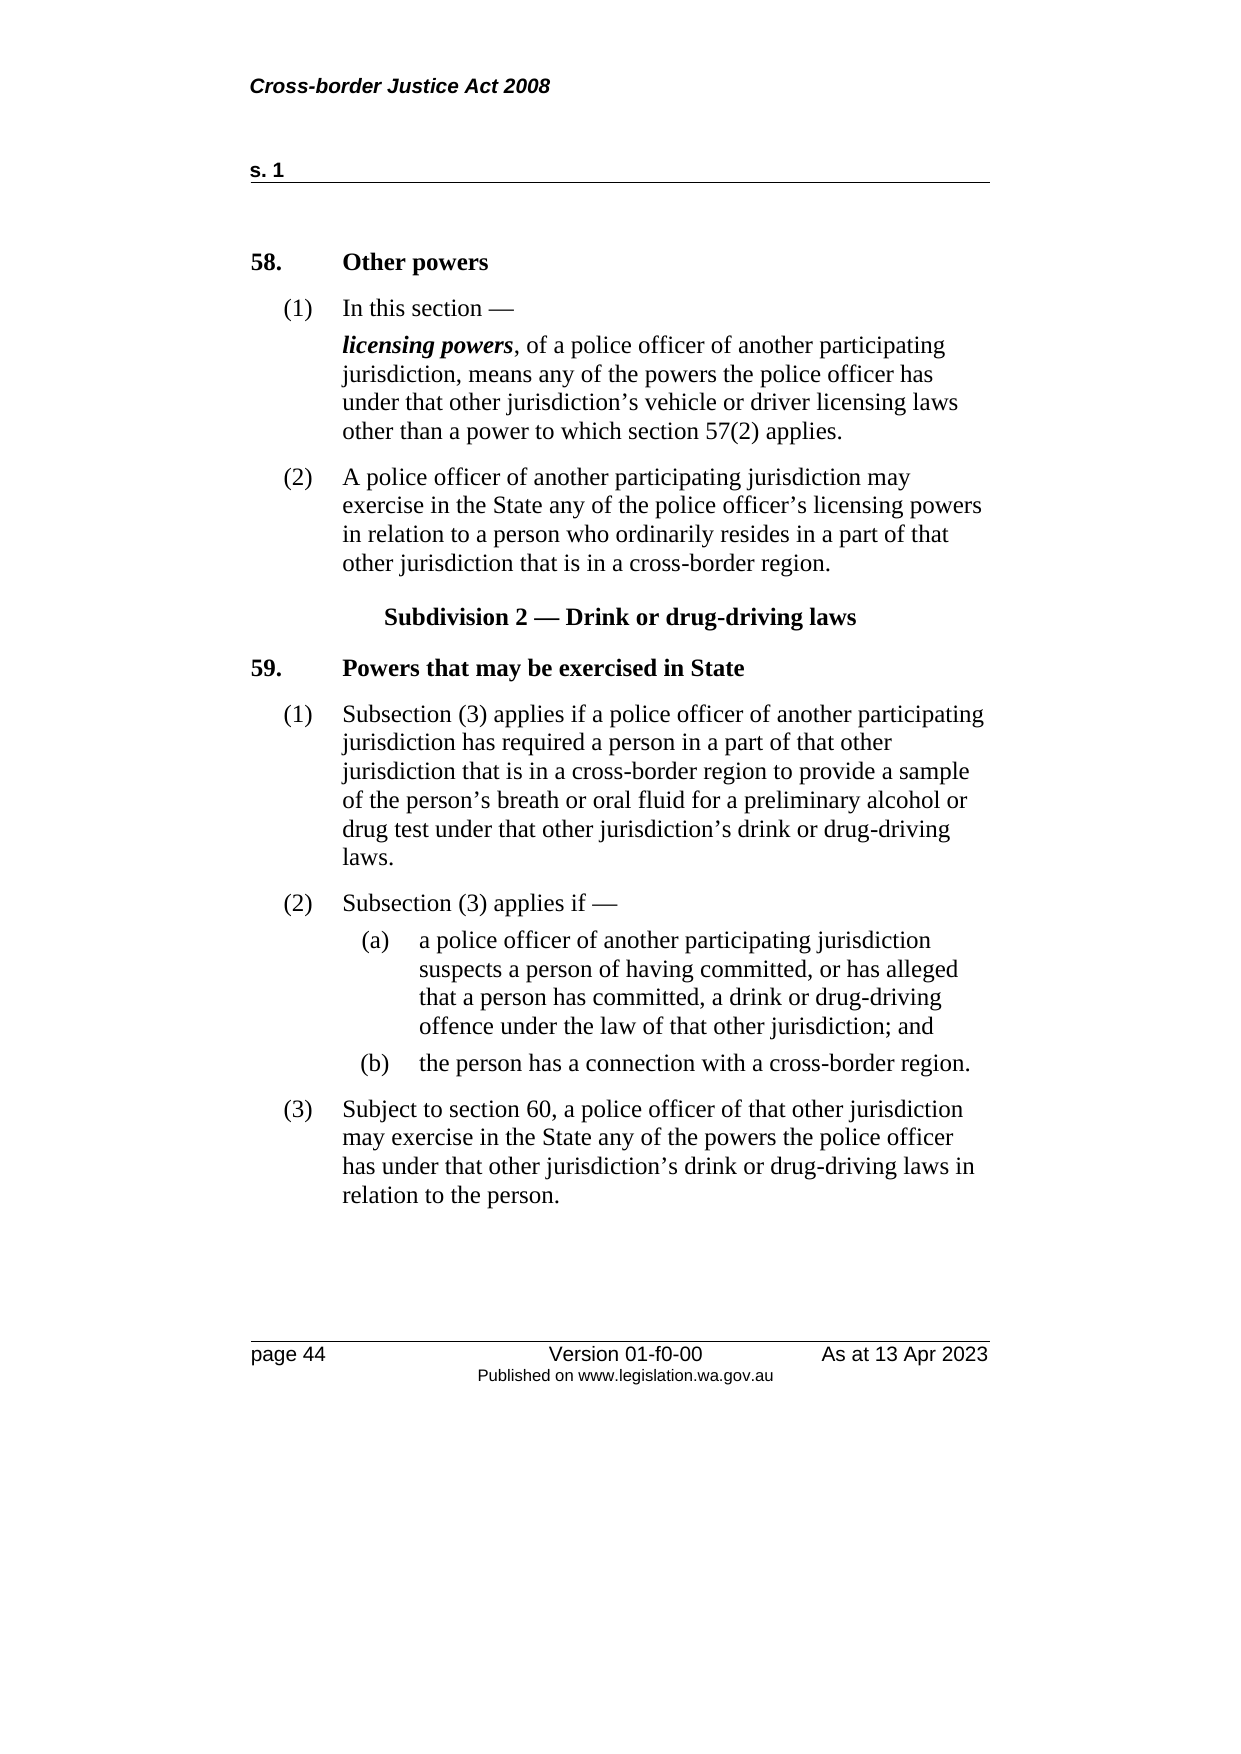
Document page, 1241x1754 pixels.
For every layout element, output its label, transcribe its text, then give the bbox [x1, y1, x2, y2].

text licensing powers, of a police officer of another participating jurisdiction, means any of the powers the police officer has under that other jurisdiction’s vehicle or driver licensing laws other than a power to which section 57(2) applies. [251, 330, 990, 445]
subtitle Subdivision 2 — Drink or drug-driving laws [251, 602, 990, 630]
text (1) Subsection (3) applies if a police officer of another participating jurisdiction has required a person in a part of that other jurisdiction that is in a cross-border region to provide a sample of the person’s breath or oral fluid for a preliminary alcohol or drug test under that other jurisdiction’s drink or drug-driving laws. [251, 699, 990, 871]
subtitle 58. Other powers [251, 247, 990, 276]
text (3) Subject to section 60, a police officer of that other jurisdiction may exercise in the State any of the powers the police officer has under that other jurisdiction’s drink or drug-driving laws in relation to the person. [251, 1094, 990, 1209]
text (2) A police officer of another participating jurisdiction may exercise in the State any of the police officer’s licensing powers in relation to a person who ordinarily resides in a part of that other jurisdiction that is in a cross-border region. [251, 462, 990, 577]
text (2) Subsection (3) applies if — [251, 888, 990, 917]
text (a) a police officer of another participating jurisdiction suspects a person of having committed, or has alleged that a person has committed, a drink or drug-driving offence under the law of that other jurisdiction; and [251, 925, 990, 1040]
text (b) the person has a connection with a cross-border region. [251, 1048, 990, 1077]
text (1) In this section — [251, 293, 990, 322]
subtitle 59. Powers that may be exercised in State [251, 653, 990, 682]
